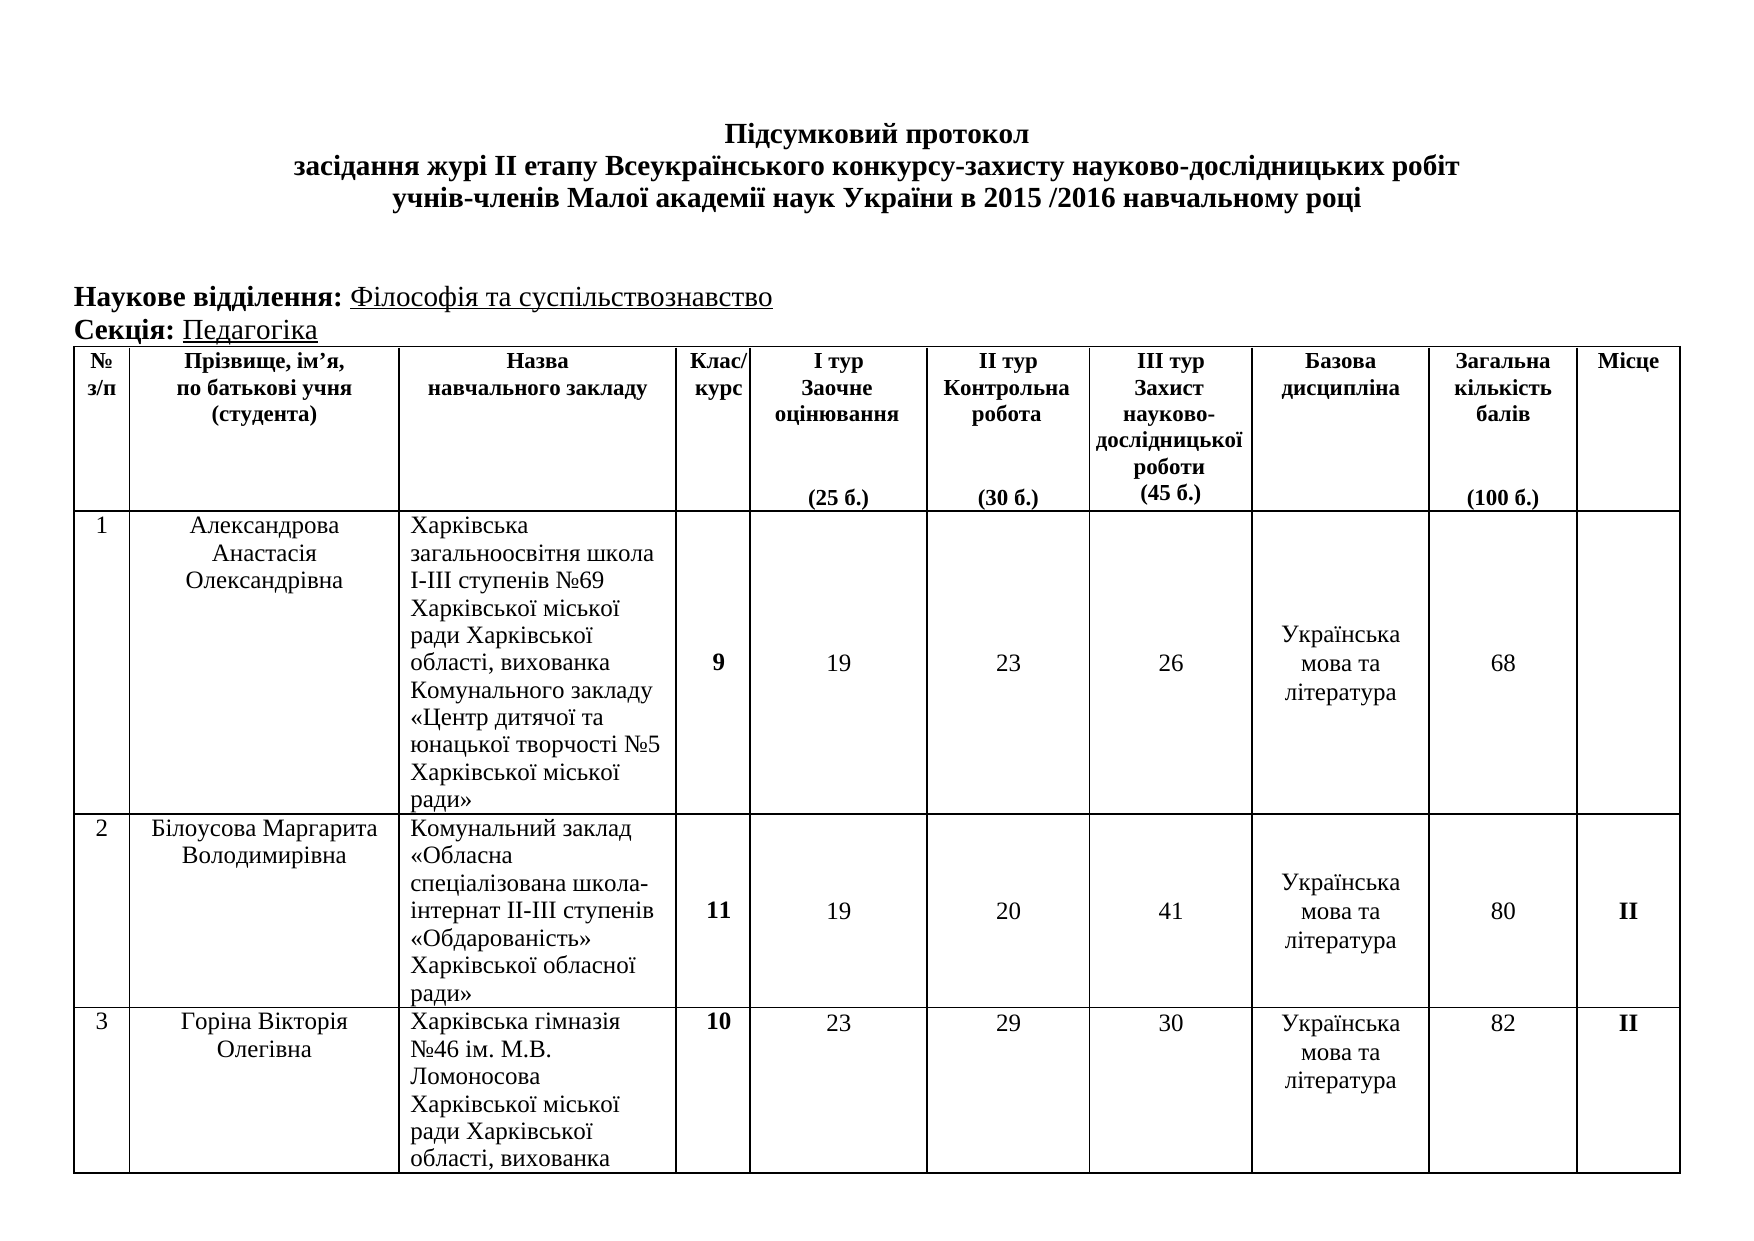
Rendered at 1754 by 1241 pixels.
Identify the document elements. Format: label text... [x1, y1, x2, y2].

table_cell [130, 1008, 398, 1172]
table_cell 26 [1090, 512, 1251, 813]
table_header Прізвище, ім’я, по батькові учня (студента) [130, 347, 399, 510]
table_header Назва навчального закладу [400, 347, 676, 510]
table_cell Комунальний заклад «Обласна спеціалізована школа-інтернат ІІ-ІІІ ступенів «Обдарованість» Харківської обласної ради» [400, 815, 675, 1006]
table_cell 1 [75, 512, 129, 813]
table_cell 80 [1430, 815, 1576, 1006]
table_cell Українська мова та література [1253, 815, 1428, 1006]
text учнів-членів Малої академії наук України в 2015 /2016 навчальному році [118, 182, 1636, 213]
table_cell 23 [751, 1008, 926, 1172]
table_cell 30 [1090, 1008, 1251, 1172]
text засідання журі ІІ етапу Всеукраїнського конкурсу-захисту науково-дослідницьких робіт [118, 150, 1636, 182]
table_cell Харківська загальноосвітня школа І-ІІІ ступенів №69 Харківської міської ради Харківської області, вихованка Комунального закладу «Центр дитячої та юнацької творчості №5 Харківської міської ради» [400, 512, 675, 813]
table_cell 11 [677, 815, 749, 1006]
table_cell ІІ [1578, 815, 1679, 1006]
table_header Клас/ курс [677, 347, 750, 510]
table_header № з/п [75, 347, 129, 510]
table_header І тур Заочне оцінювання (25 б.) [751, 347, 927, 510]
table_cell 20 [928, 815, 1089, 1006]
table_cell 29 [928, 1008, 1089, 1172]
text Наукове відділення: Філософія та суспільствознавство [74, 279, 1636, 312]
text Секція: Педагогіка [74, 312, 1636, 346]
table_cell 19 [751, 512, 926, 813]
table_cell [400, 1008, 675, 1172]
table_header Місце [1578, 347, 1679, 510]
table_header Базова дисципліна [1253, 347, 1429, 510]
text Підсумковий протокол [118, 118, 1636, 150]
table_cell 23 [928, 512, 1089, 813]
table_cell Білоусова Маргарита Володимирівна [130, 815, 398, 1006]
table_header ІІІ тур Захист науково- дослідницької роботи (45 б.) [1090, 347, 1252, 510]
table_cell 82 [1430, 1008, 1576, 1172]
table_cell 9 [677, 512, 749, 813]
table_header ІІ тур Контрольна робота (30 б.) [928, 347, 1089, 510]
table_cell 10 [677, 1008, 749, 1172]
table_cell ІІ [1578, 1008, 1679, 1172]
table_cell Александрова Анастасія Олександрівна [130, 512, 398, 813]
table_cell 41 [1090, 815, 1251, 1006]
table_cell 68 [1430, 512, 1576, 813]
table_cell 19 [751, 815, 926, 1006]
table_cell 3 [75, 1008, 129, 1172]
table_cell 2 [75, 815, 129, 1006]
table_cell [1253, 1008, 1428, 1172]
table_cell [1578, 512, 1679, 813]
table_header Загальна кількість балів (100 б.) [1430, 347, 1577, 510]
table_cell Українська мова та література [1253, 512, 1428, 813]
